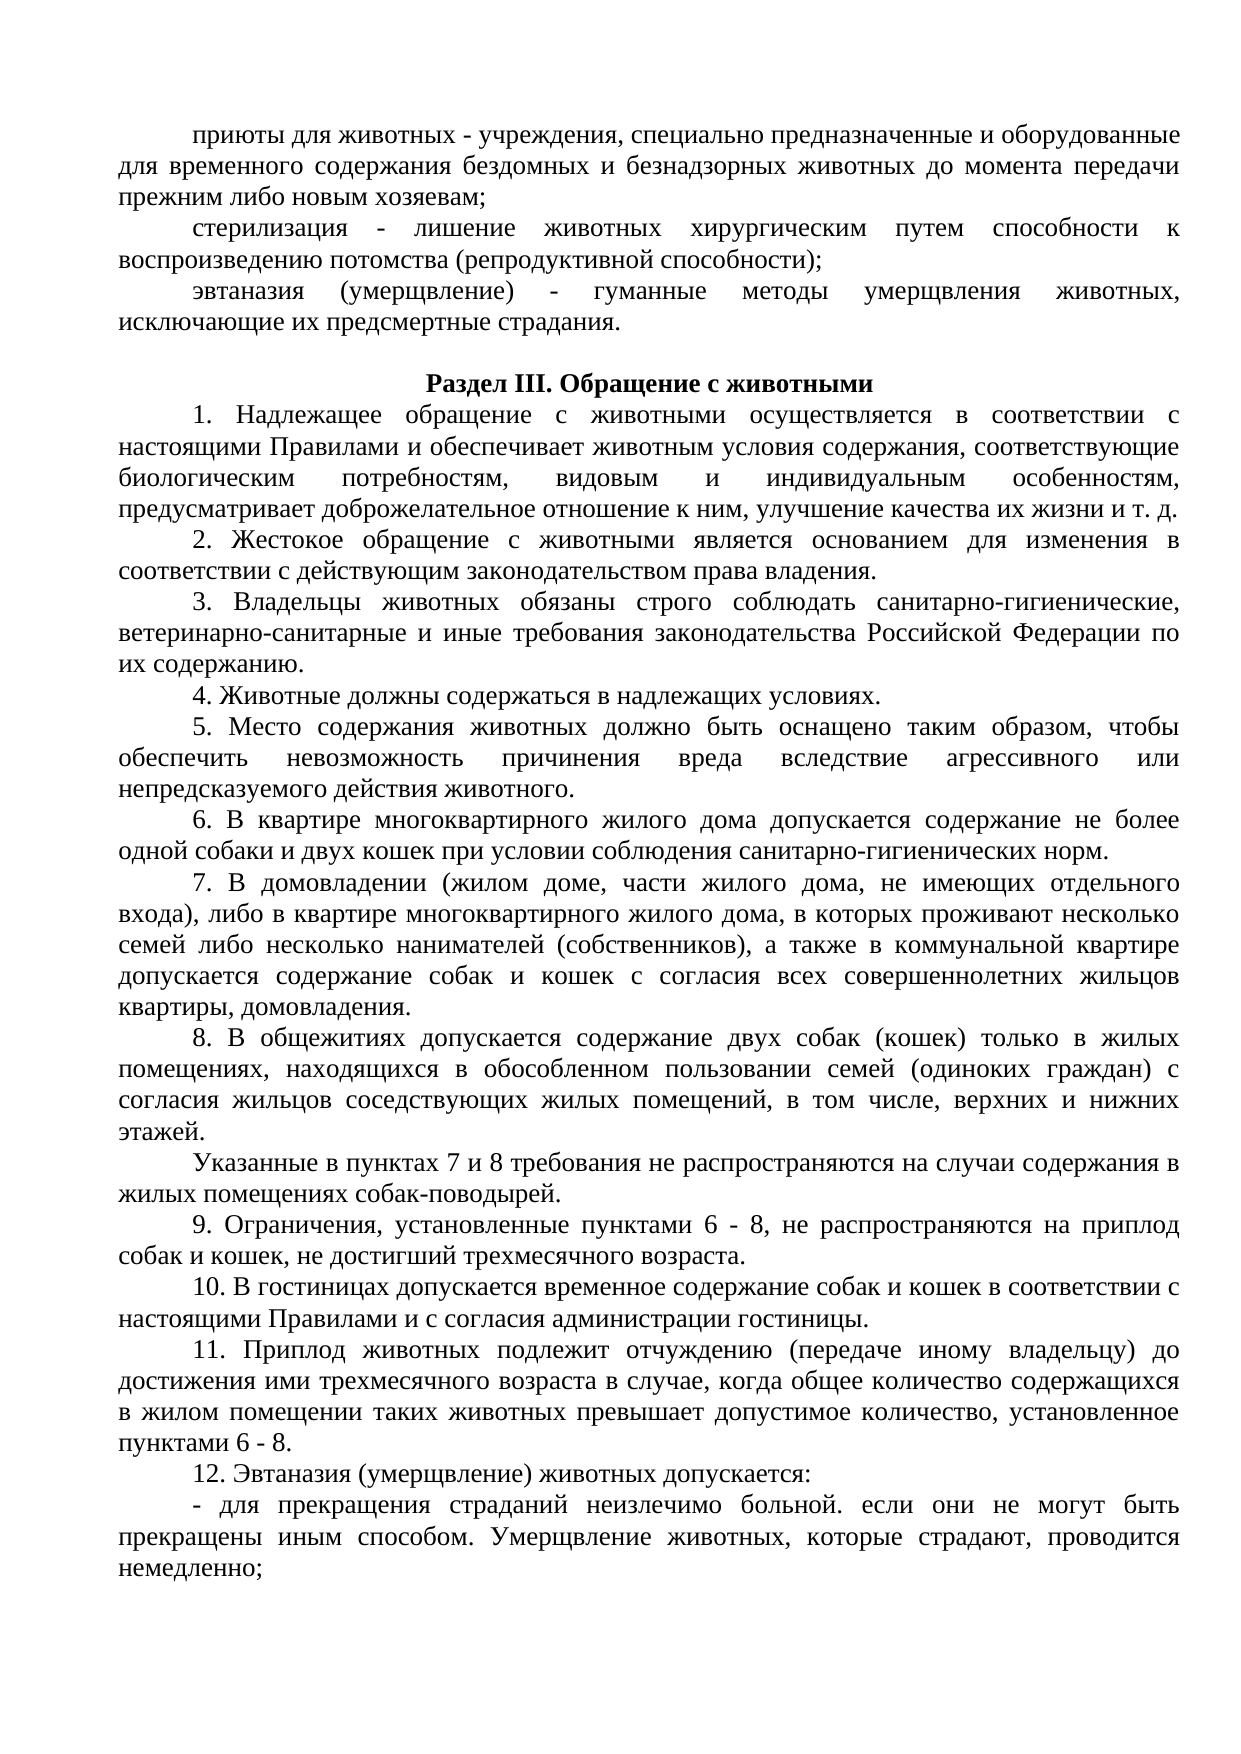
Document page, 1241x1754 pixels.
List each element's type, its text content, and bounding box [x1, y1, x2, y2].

text 11. Приплод животных подлежит отчуждению (передаче иному владельцу) до достижения ими трехмесячного возраста в случае, когда общее количество содержащихся в жилом помещении таких животных превышает допустимое количество, установленное пунктами 6 - 8. [118, 1333, 1181, 1457]
text Раздел III. Обращение с животными [118, 367, 1181, 398]
text 2. Жестокое обращение с животными является основанием для изменения в соответствии с действующим законодательством права владения. [118, 523, 1181, 585]
text 1. Надлежащее обращение с животными осуществляется в соответствии с настоящими Правилами и обеспечивает животным условия содержания, соответствующие биологическим потребностям, видовым и индивидуальным особенностям, предусматривает доброжелательное отношение к ним, улучшение качества их жизни и т. д. [118, 398, 1181, 523]
text 12. Эвтаназия (умерщвление) животных допускается: [118, 1457, 1181, 1488]
text стерилизация - лишение животных хирургическим путем способности к воспроизведению потомства (репродуктивной способности); [118, 212, 1181, 274]
text 7. В домовладении (жилом доме, части жилого дома, не имеющих отдельного входа), либо в квартире многоквартирного жилого дома, в которых проживают несколько семей либо несколько нанимателей (собственников), а также в коммунальной квартире допускается содержание собак и кошек с согласия всех совершеннолетних жильцов квартиры, домовладения. [118, 866, 1181, 1021]
text 4. Животные должны содержаться в надлежащих условиях. [118, 679, 1181, 710]
text 10. В гостиницах допускается временное содержание собак и кошек в соответствии с настоящими Правилами и с согласия администрации гостиницы. [118, 1271, 1181, 1333]
text приюты для животных - учреждения, специально предназначенные и оборудованные для временного содержания бездомных и безнадзорных животных до момента передачи прежним либо новым хозяевам; [118, 118, 1181, 212]
text Указанные в пунктах 7 и 8 требования не распространяются на случаи содержания в жилых помещениях собак-поводырей. [118, 1146, 1181, 1208]
text эвтаназия (умерщвление) - гуманные методы умерщвления животных, исключающие их предсмертные страдания. [118, 274, 1181, 336]
text 3. Владельцы животных обязаны строго соблюдать санитарно-гигиенические, ветеринарно-санитарные и иные требования законодательства Российской Федерации по их содержанию. [118, 585, 1181, 679]
text - для прекращения страданий неизлечимо больной. если они не могут быть прекращены иным способом. Умерщвление животных, которые страдают, проводится немедленно; [118, 1488, 1181, 1582]
text 5. Место содержания животных должно быть оснащено таким образом, чтобы обеспечить невозможность причинения вреда вследствие агрессивного или непредсказуемого действия животного. [118, 710, 1181, 803]
text 9. Ограничения, установленные пунктами 6 - 8, не распространяются на приплод собак и кошек, не достигший трехмесячного возраста. [118, 1208, 1181, 1271]
text 6. В квартире многоквартирного жилого дома допускается содержание не более одной собаки и двух кошек при условии соблюдения санитарно-гигиенических норм. [118, 803, 1181, 866]
text 8. В общежитиях допускается содержание двух собак (кошек) только в жилых помещениях, находящихся в обособленном пользовании семей (одиноких граждан) с согласия жильцов соседствующих жилых помещений, в том числе, верхних и нижних этажей. [118, 1021, 1181, 1146]
